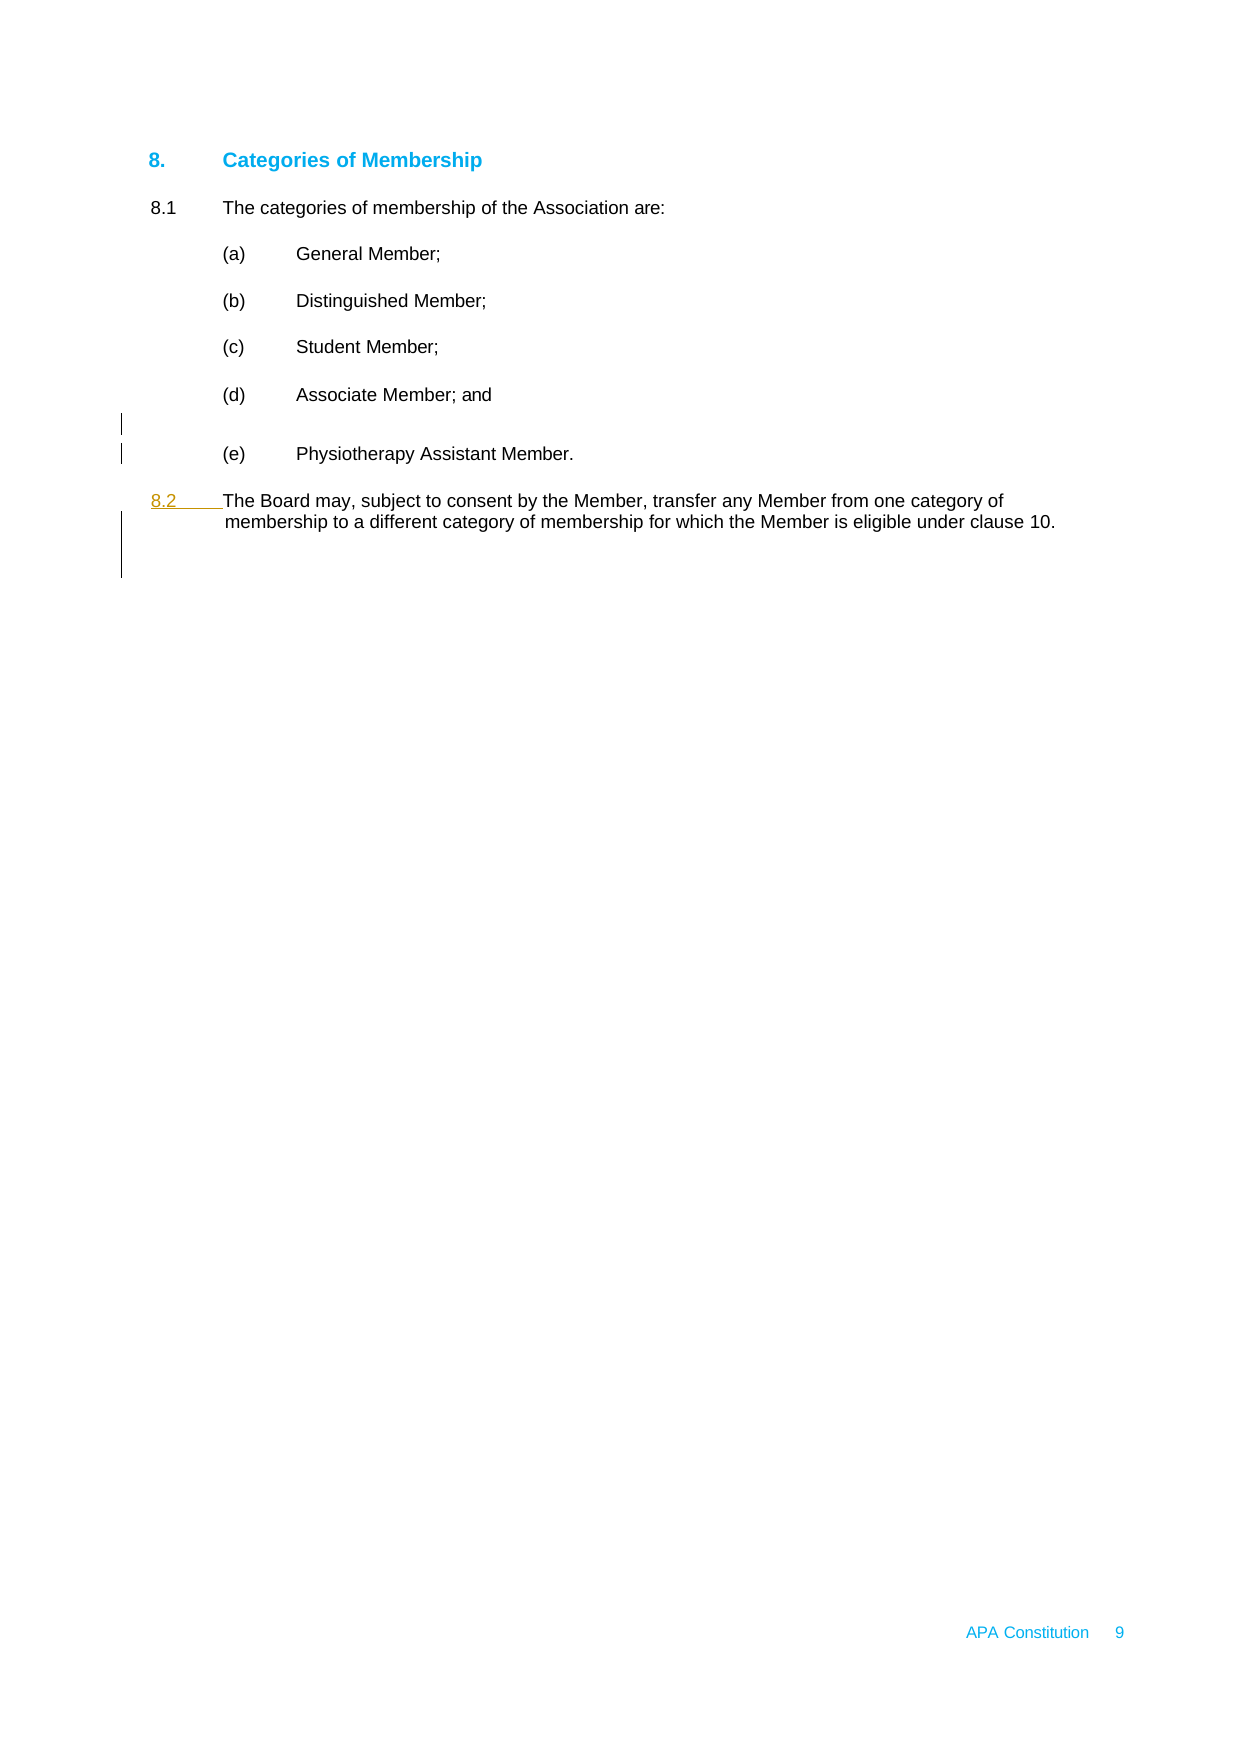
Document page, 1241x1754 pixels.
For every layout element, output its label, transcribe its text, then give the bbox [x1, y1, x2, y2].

picture [977, 1627, 983, 1638]
list General Member; [222, 243, 1121, 265]
list Student Member; [222, 336, 1121, 358]
list Associate Member; and [222, 383, 1121, 405]
list The categories of membership of the Association are: [150, 197, 1121, 218]
list The Board may, subject to consent by the Member, transfer any Member from one category of membership to a different category of membership for which the Member is eligible under clause 10. [151, 489, 1058, 533]
list Distinguished Member; [222, 290, 1121, 311]
list Physiotherapy Assistant Member. [222, 443, 1121, 464]
subtitle Categories of Membership [148, 148, 1121, 172]
